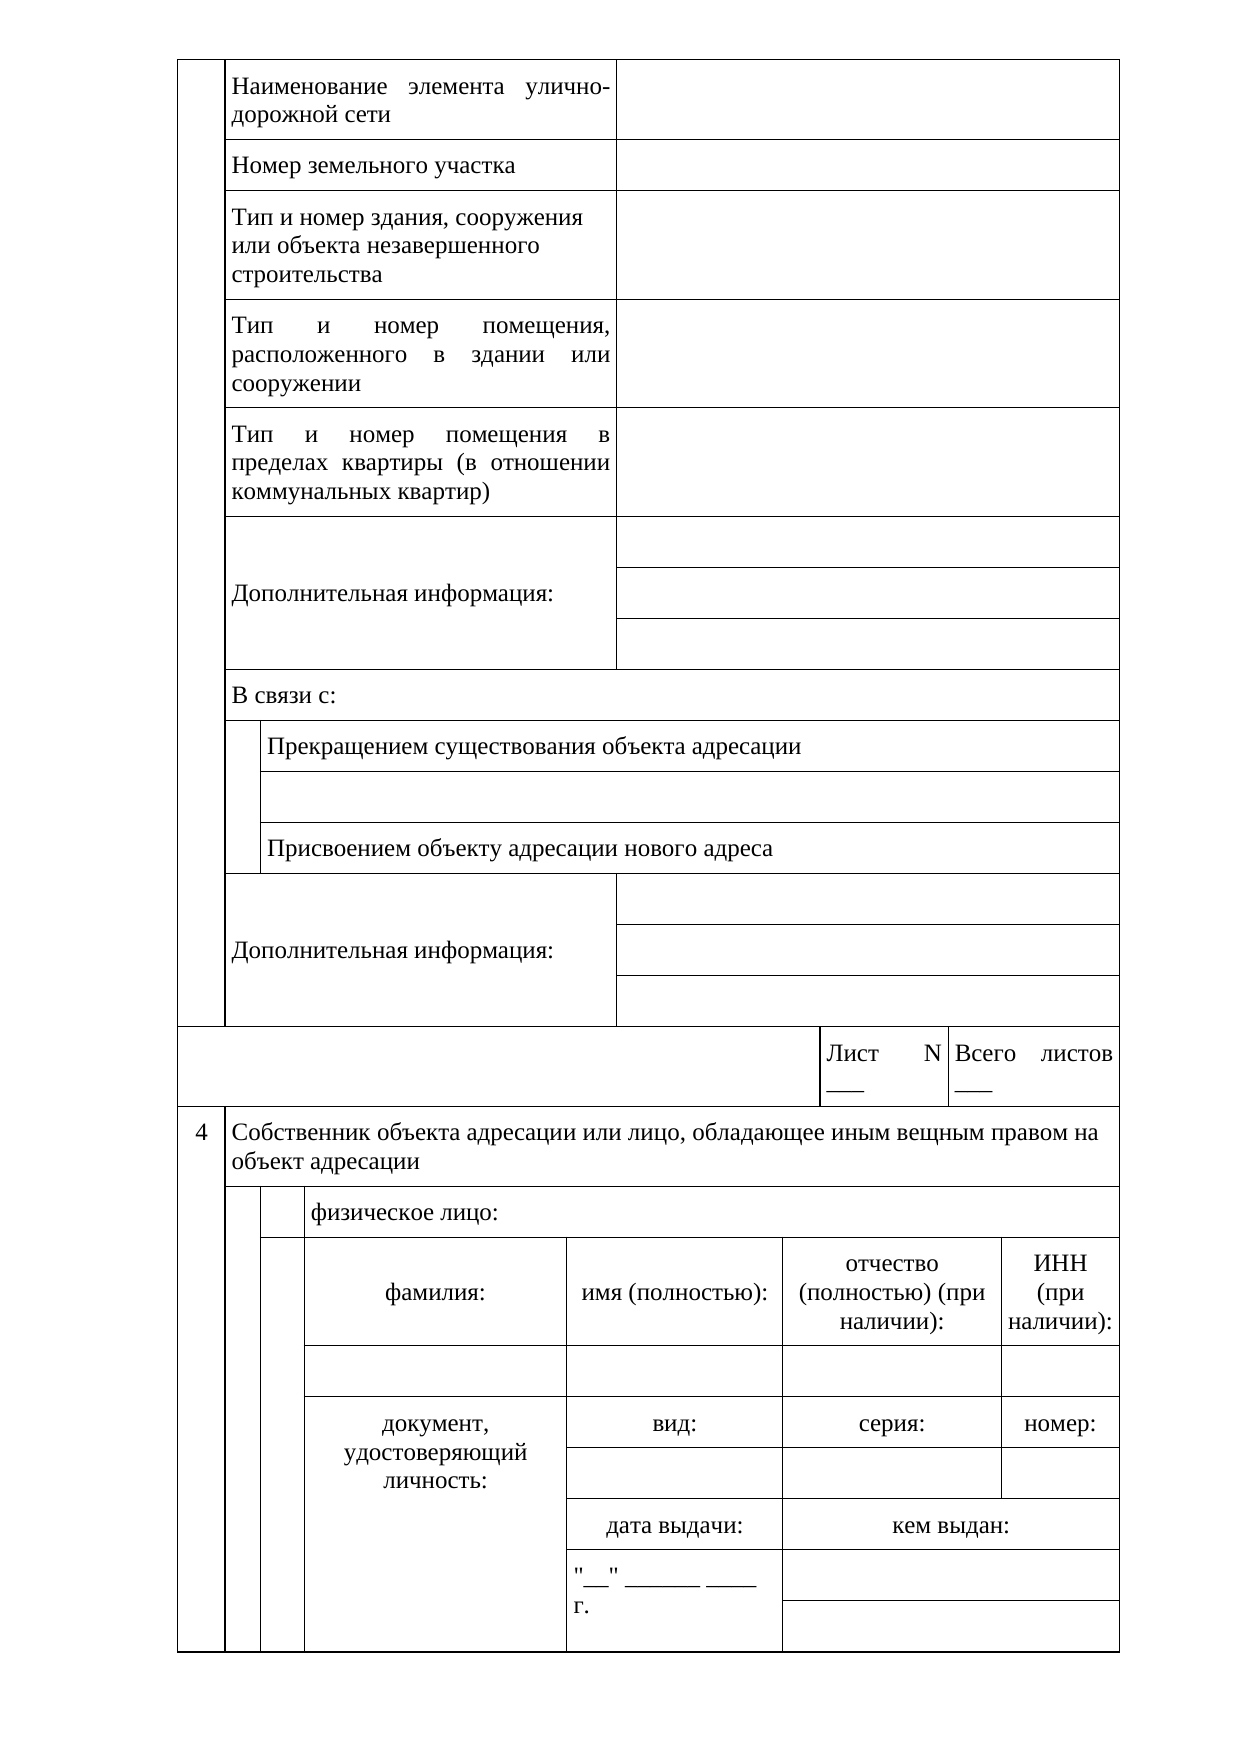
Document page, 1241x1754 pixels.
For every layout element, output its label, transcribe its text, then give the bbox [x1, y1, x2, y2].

table_cell [617, 517, 1119, 567]
table_cell вид: [567, 1397, 782, 1447]
table_cell [617, 140, 1119, 190]
table_cell физическое лицо: [305, 1187, 1119, 1237]
table_cell [783, 1550, 1119, 1600]
table_cell номер: [1002, 1397, 1119, 1447]
table_cell [226, 721, 260, 873]
table_cell [567, 1346, 782, 1396]
table_cell Наименование элемента улично-дорожной сети [226, 60, 616, 139]
table_cell [783, 1448, 1001, 1498]
table_cell [617, 874, 1119, 924]
table_cell [178, 1027, 819, 1106]
table_cell Присвоением объекту адресации нового адреса [261, 823, 1119, 873]
table_cell Всего листов ___ [949, 1027, 1119, 1106]
table_cell отчество (полностью) (при наличии): [783, 1238, 1001, 1345]
table_cell Номер земельного участка [226, 140, 616, 190]
table_cell кем выдан: [783, 1499, 1119, 1549]
table_cell [617, 191, 1119, 298]
table_cell [226, 1187, 260, 1651]
table_cell Лист N ___ [821, 1027, 948, 1106]
table_cell [1002, 1346, 1119, 1396]
table_cell [617, 408, 1119, 516]
table_cell [617, 619, 1119, 669]
table_cell [617, 925, 1119, 975]
table_cell фамилия: [305, 1238, 566, 1345]
table_cell "__" ______ ____ г. [567, 1550, 782, 1651]
table_cell [261, 1238, 304, 1651]
table_cell [1002, 1448, 1119, 1498]
table_cell 4 [178, 1107, 224, 1651]
table_cell [617, 60, 1119, 139]
table_cell Собственник объекта адресации или лицо, обладающее иным вещным правом на объект адресации [226, 1107, 1119, 1186]
table_cell [261, 772, 1119, 822]
table_cell [617, 976, 1119, 1026]
table_cell [305, 1346, 566, 1396]
table_cell [617, 568, 1119, 618]
table_cell дата выдачи: [567, 1499, 782, 1549]
table_cell [567, 1448, 782, 1498]
table_cell Тип и номер помещения в пределах квартиры (в отношении коммунальных квартир) [226, 408, 616, 516]
table_cell документ, удостоверяющий личность: [305, 1397, 566, 1651]
table_cell Дополнительная информация: [226, 874, 616, 1026]
table_cell Дополнительная информация: [226, 517, 616, 669]
table_cell [783, 1346, 1001, 1396]
table_cell серия: [783, 1397, 1001, 1447]
table_cell [261, 1187, 304, 1237]
table_cell [783, 1601, 1119, 1651]
table_cell ИНН (при наличии): [1002, 1238, 1119, 1345]
table_cell Тип и номер помещения, расположенного в здании или сооружении [226, 300, 616, 407]
table_cell имя (полностью): [567, 1238, 782, 1345]
table_cell Прекращением существования объекта адресации [261, 721, 1119, 771]
table_cell В связи с: [226, 670, 1119, 720]
table_cell Тип и номер здания, сооружения или объекта незавершенного строительства [226, 191, 616, 298]
table_cell [617, 300, 1119, 407]
